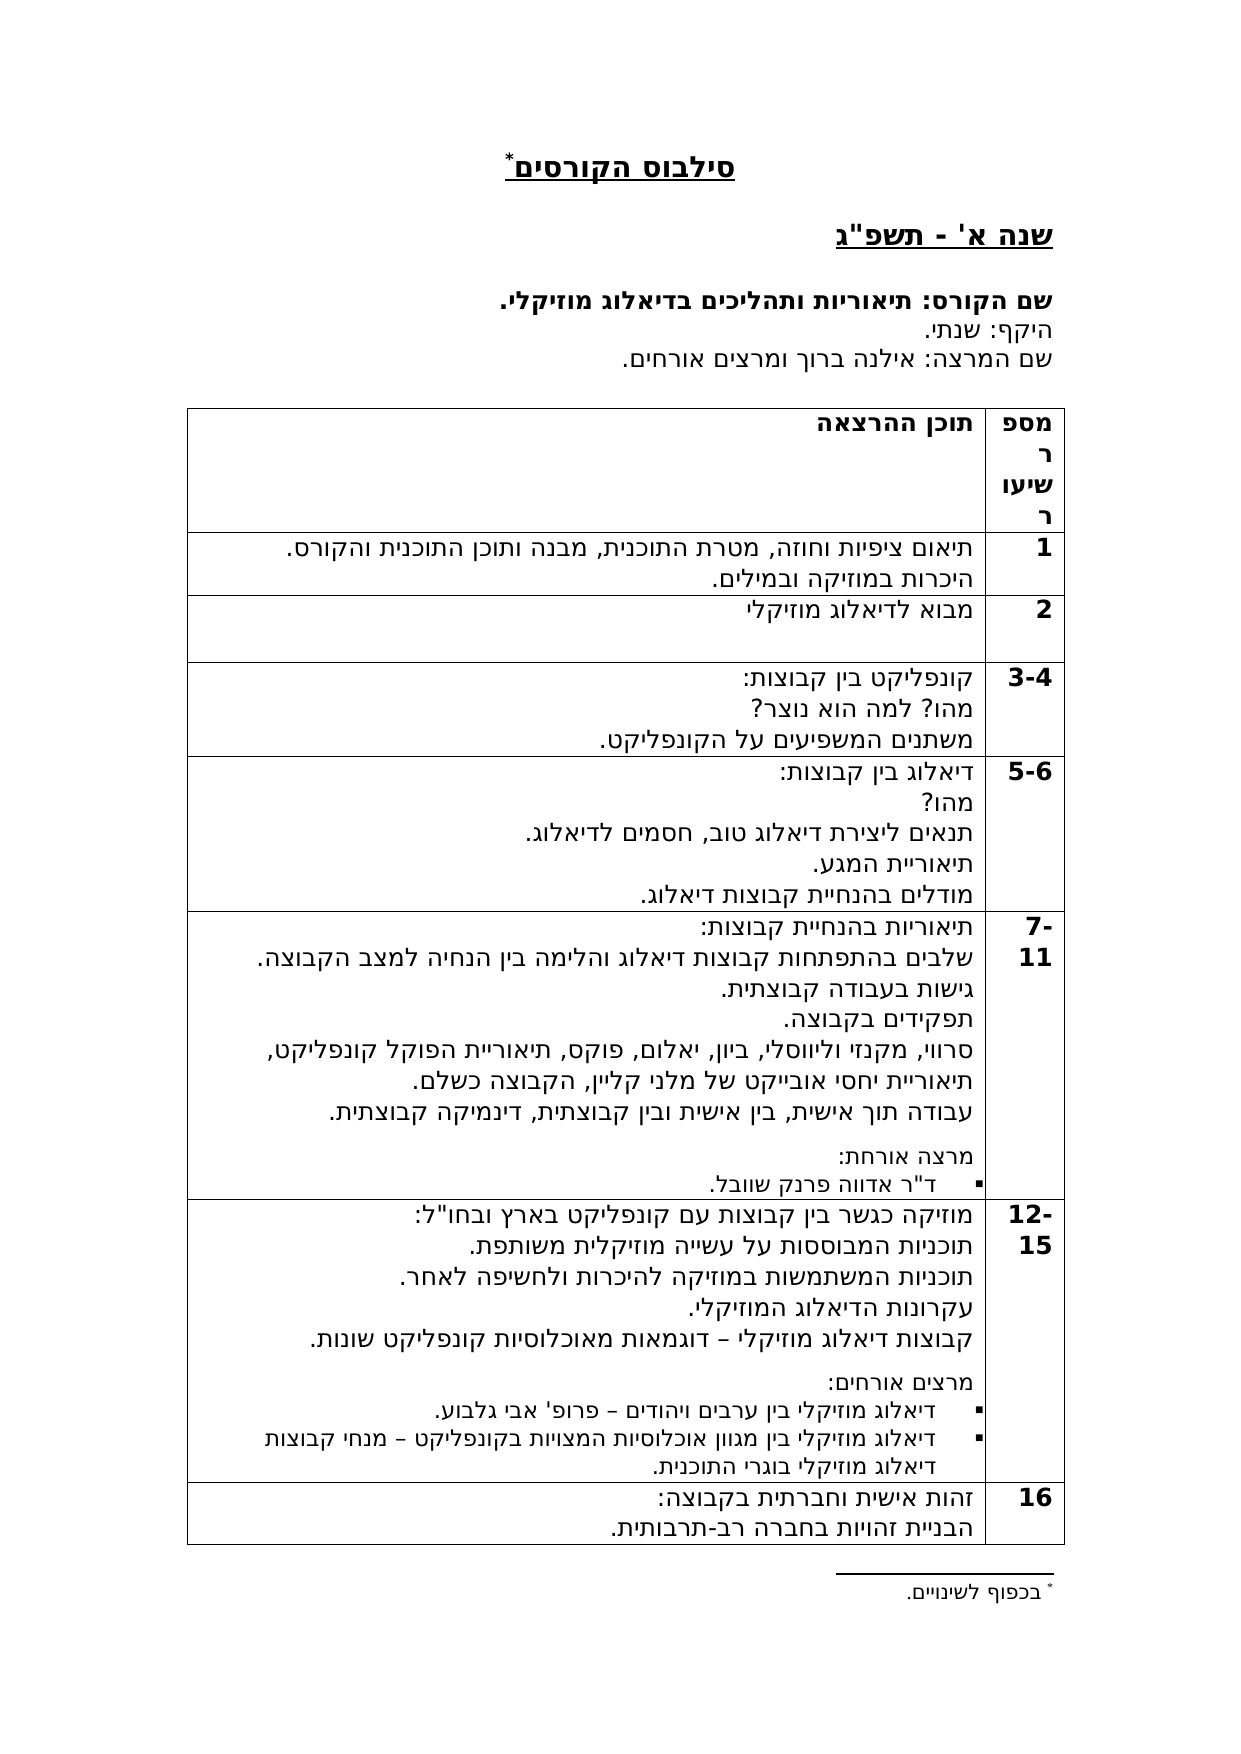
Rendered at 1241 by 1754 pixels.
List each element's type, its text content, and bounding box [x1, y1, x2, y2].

table_cell דיאלוג בין קבוצות: מהו? תנאים ליצירת דיאלוג טוב, חסמים לדיאלוג. תיאוריית המגע. מודלים בהנחיית קבוצות דיאלוג. [188, 757, 985, 911]
table_cell 12-15 [986, 1200, 1064, 1482]
text סילבוס הקורסים [187, 150, 1053, 184]
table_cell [188, 1483, 985, 1544]
table_cell 3-4 [986, 663, 1064, 756]
table_cell 1 [986, 533, 1064, 595]
table_header תוכן ההרצאה [188, 409, 985, 532]
table_cell תיאום ציפיות וחוזה, מטרת התוכנית, מבנה ותוכן התוכנית והקורס. היכרות במוזיקה ובמילים. [188, 533, 985, 595]
table_cell 5-6 [986, 757, 1064, 911]
table_cell מוזיקה כגשר בין קבוצות עם קונפליקט בארץ ובחו"ל: תוכניות המבוססות על עשייה מוזיקלית משותפת. תוכניות המשתמשות במוזיקה להיכרות ולחשיפה לאחר. עקרונות הדיאלוג המוזיקלי. קבוצות דיאלוג מוזיקלי – דוגמאות מאוכלוסיות קונפליקט שונות. מרצים אורחים: דיאלוג מוזיקלי בין ערבים ויהודים – פרופ' אבי גלבוע. דיאלוג מוזיקלי בין מגוון אוכלוסיות המצויות בקונפליקט – מנחי קבוצות דיאלוג מוזיקלי בוגרי התוכנית. [188, 1200, 985, 1482]
table_cell 16 [986, 1483, 1064, 1544]
text היקף: שנתי. [187, 315, 1053, 344]
text שנה א' - תשפ"ג [187, 218, 1053, 252]
text שם הקורס: תיאוריות ותהליכים בדיאלוג מוזיקלי. [187, 286, 1053, 315]
table_cell מבוא לדיאלוג מוזיקלי [188, 596, 985, 662]
table_cell קונפליקט בין קבוצות: מהו? למה הוא נוצר? משתנים המשפיעים על הקונפליקט. [188, 663, 985, 756]
table_cell תיאוריות בהנחיית קבוצות: שלבים בהתפתחות קבוצות דיאלוג והלימה בין הנחיה למצב הקבוצה. גישות בעבודה קבוצתית. תפקידים בקבוצה. סרווי, מקנזי וליווסלי, ביון, יאלום, פוקס, תיאוריית הפוקל קונפליקט, תיאוריית יחסי אובייקט של מלני קליין, הקבוצה כשלם. עבודה תוך אישית, בין אישית ובין קבוצתית, דינמיקה קבוצתית. מרצה אורחת: ד"ר אדווה פרנק שוובל. [188, 912, 985, 1199]
text שם המרצה: אילנה ברוך ומרצים אורחים. [187, 344, 1053, 373]
table_cell 2 [986, 596, 1064, 662]
table_cell 7-11 [986, 912, 1064, 1199]
table_header מספר שיעור [986, 409, 1064, 532]
